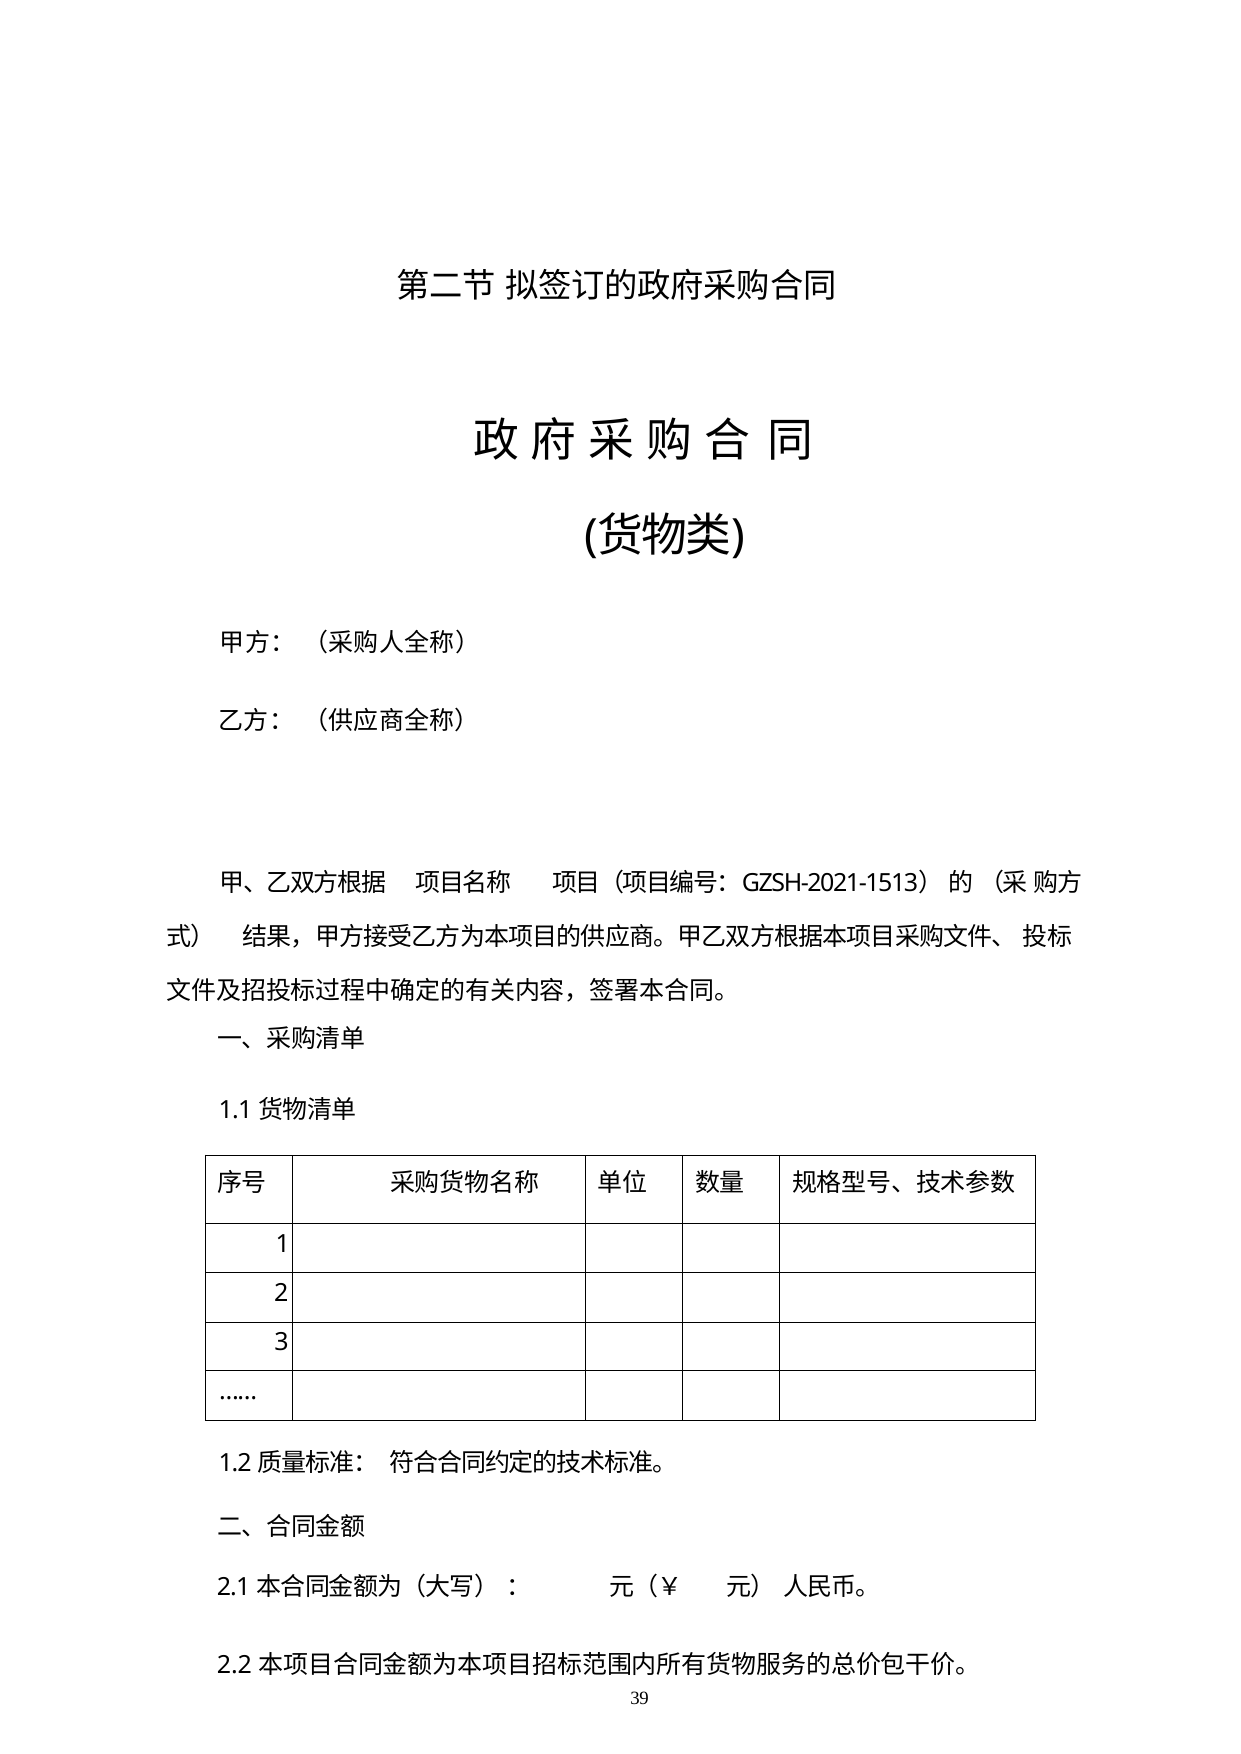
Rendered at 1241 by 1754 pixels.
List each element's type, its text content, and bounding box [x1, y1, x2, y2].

table_cell [683, 1273, 779, 1321]
text 1.2 质量标准： 符合合同约定的技术标准。 [166, 1449, 1084, 1477]
table_cell [683, 1224, 779, 1272]
text 第二节 拟签订的政府采购合同 [166, 268, 1084, 305]
text 政 府 采 购 合 同 [166, 416, 1084, 467]
text 2.1 本合同金额为（大写） ： 元（￥ 元） 人民币。 [166, 1573, 1084, 1601]
text 一、采购清单 [166, 1037, 1084, 1094]
table_cell [293, 1323, 585, 1370]
table_cell [780, 1323, 1035, 1370]
table_cell [293, 1273, 585, 1321]
table_cell [293, 1371, 585, 1420]
text 乙方： （供应商全称） [166, 707, 1084, 735]
table_cell [780, 1273, 1035, 1321]
table_cell [683, 1323, 779, 1370]
table_cell [586, 1273, 682, 1321]
table_cell [780, 1371, 1035, 1420]
table_cell [683, 1371, 779, 1420]
text 二、合同金额 [166, 1513, 1084, 1541]
table_header 序号 [206, 1156, 292, 1223]
table_header 单位 [586, 1156, 682, 1223]
text 1.1 货物清单 [166, 1094, 1084, 1125]
table_header 采购货物名称 [293, 1156, 585, 1223]
table_cell [293, 1224, 585, 1272]
text 甲方： （采购人全称） [166, 629, 1084, 657]
table_cell [586, 1224, 682, 1272]
table_cell [780, 1224, 1035, 1272]
table_header 规格型号、技术参数 [780, 1156, 1035, 1223]
table_cell 1 [206, 1224, 292, 1272]
table_cell [586, 1323, 682, 1370]
table_header 数量 [683, 1156, 779, 1223]
text 2.2 本项目合同金额为本项目招标范围内所有货物服务的总价包干价。 [166, 1651, 1084, 1679]
text 39 [166, 1691, 1084, 1708]
table_cell 3 [206, 1323, 292, 1370]
table_cell 2 [206, 1273, 292, 1321]
table_cell …… [206, 1371, 292, 1420]
text (货物类) [166, 510, 1084, 561]
table_cell [586, 1371, 682, 1420]
text 甲、乙双方根据 项目名称 项目（项目编号：GZSH-2021-1513） 的 （采 购方式） 结果，甲方接受乙方为本项目的供应商。甲乙双方根据本项目采购文件、 投标文件及招投标过程中确定的有关内容，签署本合同。 [166, 862, 1084, 1006]
